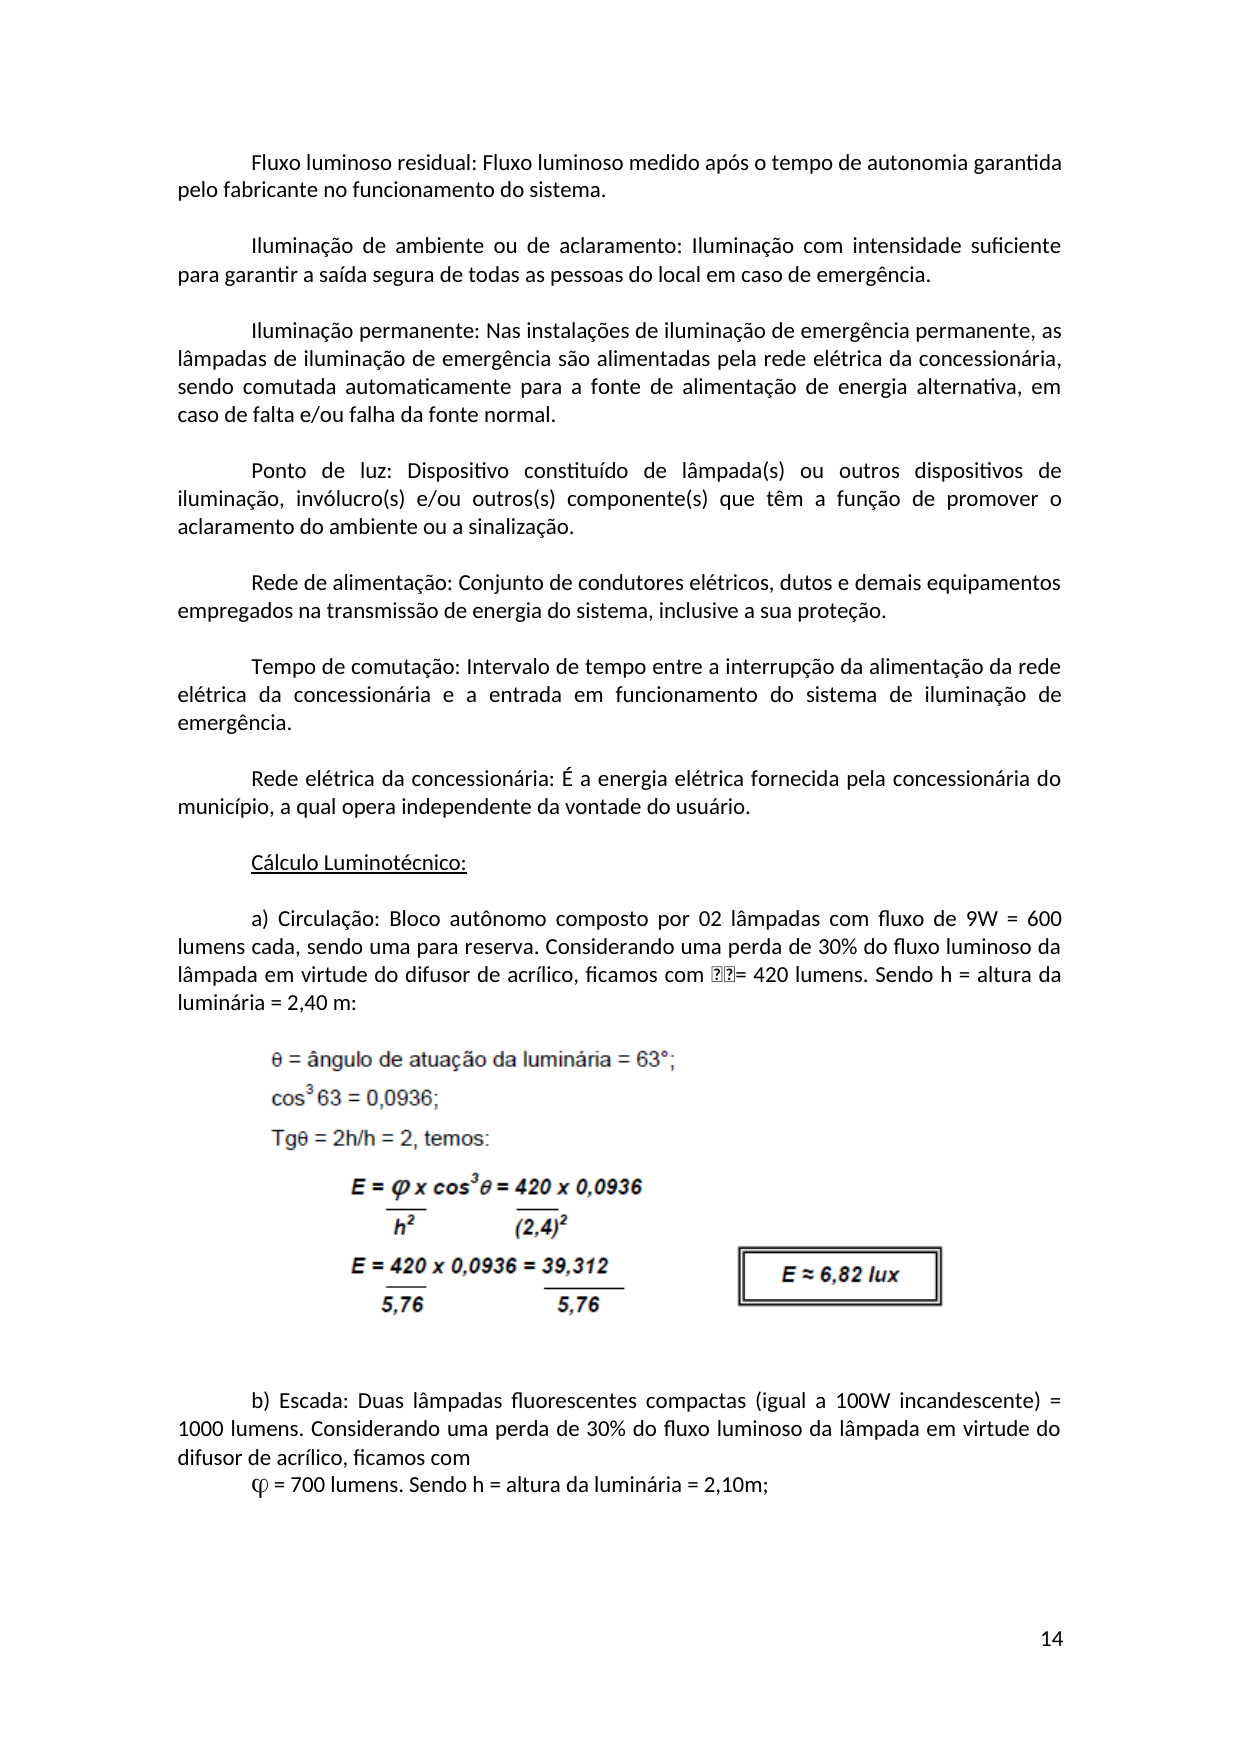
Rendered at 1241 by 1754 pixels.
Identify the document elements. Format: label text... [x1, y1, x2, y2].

text Iluminação permanente: Nas instalações de iluminação de emergência permanente, as lâmpadas de iluminação de emergência são alimentadas pela rede elétrica da concessionária, sendo comutada automaticamente para a fonte de alimentação de energia alternativa, em caso de falta e/ou falha da fonte normal. [177, 316, 1063, 428]
text  = 700 lumens. Sendo h = altura da luminária = 2,10m; [177, 1471, 1063, 1499]
text Cálculo Luminotécnico: [177, 848, 1063, 876]
text Ponto de luz: Dispositivo constituído de lâmpada(s) ou outros dispositivos de iluminação, invólucro(s) e/ou outros(s) componente(s) que têm a função de promover o aclaramento do ambiente ou a sinalização. [177, 456, 1063, 540]
text Tempo de comutação: Intervalo de tempo entre a interrupção da alimentação da rede elétrica da concessionária e a entrada em funcionamento do sistema de iluminação de emergência. [177, 652, 1063, 736]
text Rede de alimentação: Conjunto de condutores elétricos, dutos e demais equipamentos empregados na transmissão de energia do sistema, inclusive a sua proteção. [177, 568, 1063, 624]
picture [251, 1044, 969, 1331]
text Rede elétrica da concessionária: É a energia elétrica fornecida pela concessionária do município, a qual opera independente da vontade do usuário. [177, 764, 1063, 820]
text Iluminação de ambiente ou de aclaramento: Iluminação com intensidade suficiente para garantir a saída segura de todas as pessoas do local em caso de emergência. [177, 232, 1063, 288]
text b) Escada: Duas lâmpadas fluorescentes compactas (igual a 100W incandescente) = 1000 lumens. Considerando uma perda de 30% do fluxo luminoso da lâmpada em virtude do difusor de acrílico, ficamos com [177, 1387, 1063, 1471]
text Fluxo luminoso residual: Fluxo luminoso medido após o tempo de autonomia garantida pelo fabricante no funcionamento do sistema. [177, 148, 1063, 204]
text a) Circulação: Bloco autônomo composto por 02 lâmpadas com fluxo de 9W = 600 lumens cada, sendo uma para reserva. Considerando uma perda de 30% do fluxo luminoso da lâmpada em virtude do difusor de acrílico, ficamos com = 420 lumens. Sendo h = altura da luminária = 2,40 m: [177, 904, 1063, 1016]
